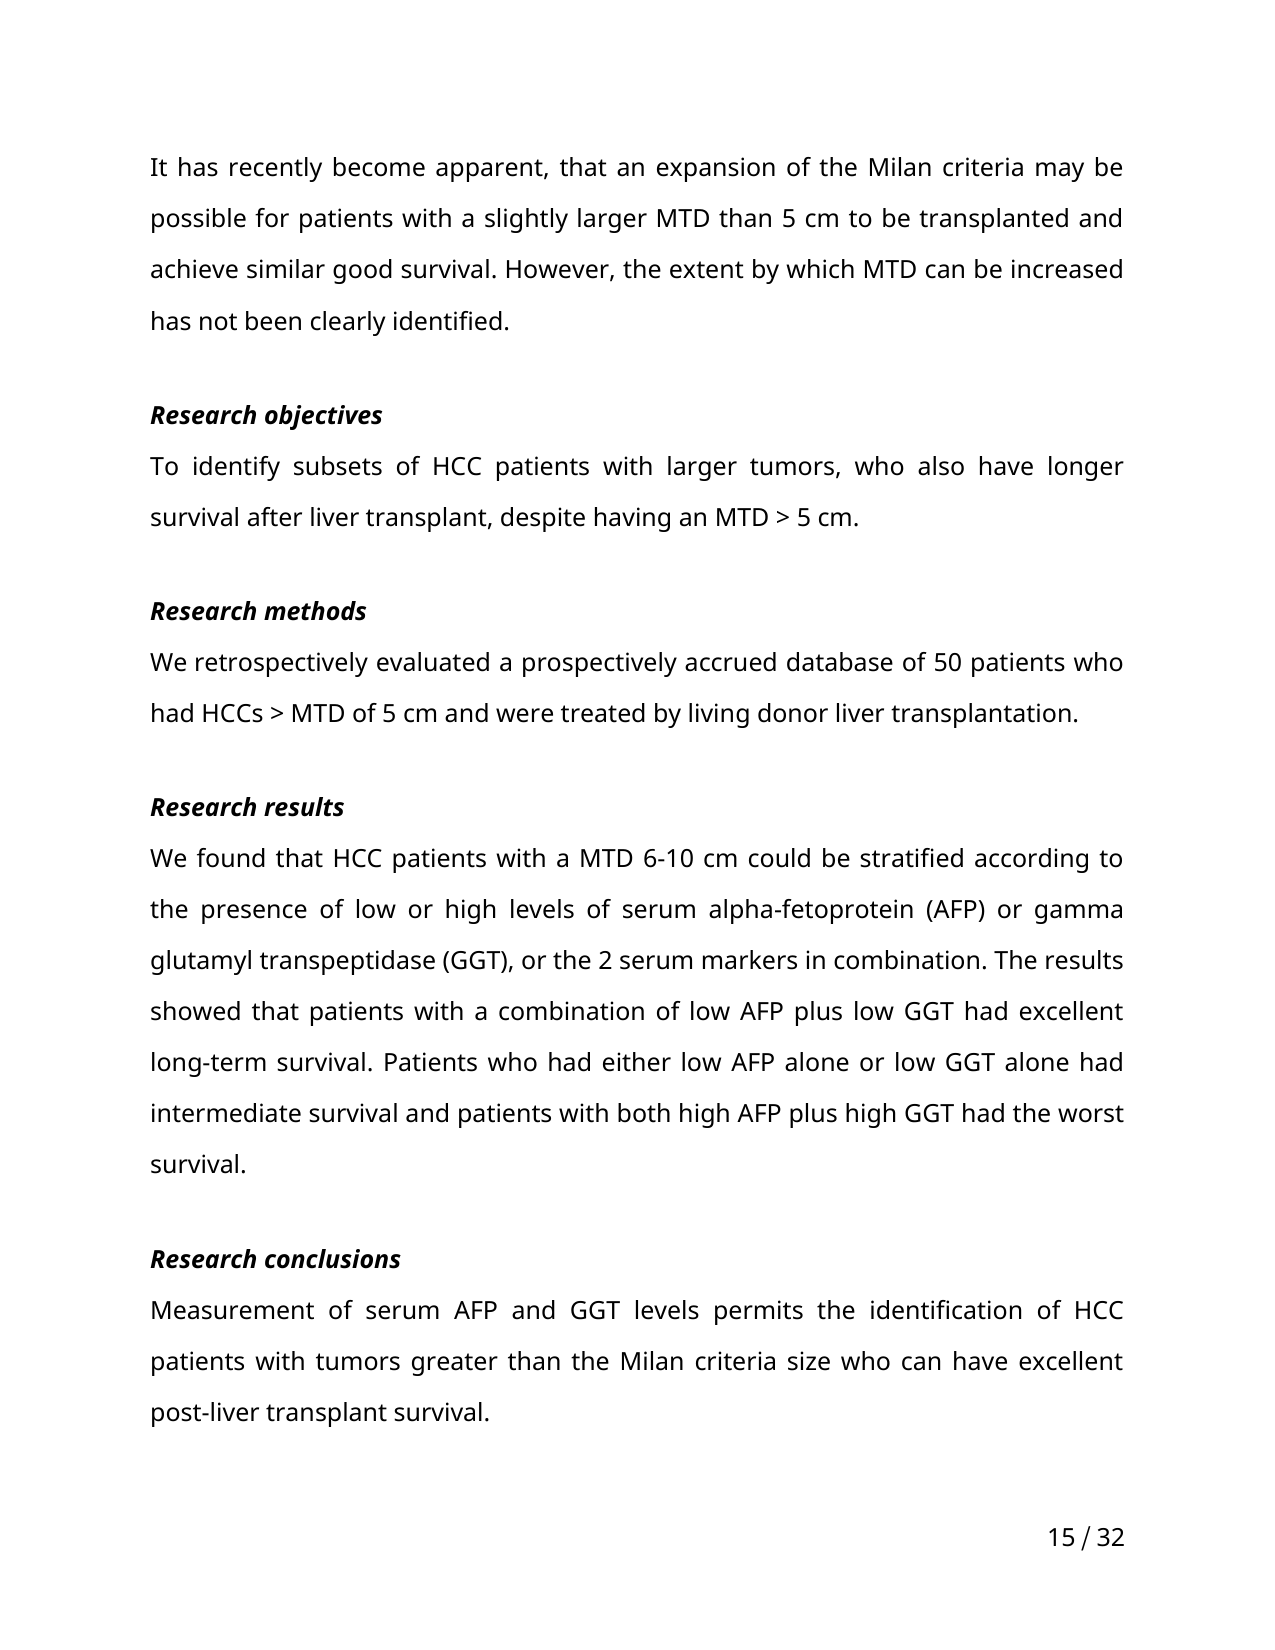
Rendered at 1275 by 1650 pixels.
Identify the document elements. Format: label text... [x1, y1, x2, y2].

text To identify subsets of HCC patients with larger tumors, who also have longer survival after liver transplant, despite having an MTD > 5 cm. [150, 448, 1125, 533]
text We found that HCC patients with a MTD 6-10 cm could be stratified according to the presence of low or high levels of serum alpha-fetoprotein (AFP) or gamma glutamyl transpeptidase (GGT), or the 2 serum markers in combination. The results showed that patients with a combination of low AFP plus low GGT had excellent long-term survival. Patients who had either low AFP alone or low GGT alone had intermediate survival and patients with both high AFP plus high GGT had the worst survival. [150, 841, 1125, 1181]
text Measurement of serum AFP and GGT levels permits the identification of HCC patients with tumors greater than the Milan criteria size who can have excellent post-liver transplant survival. [150, 1292, 1125, 1428]
text Research objectives [150, 397, 1125, 431]
text It has recently become apparent, that an expansion of the Milan criteria may be possible for patients with a slightly larger MTD than 5 cm to be transplanted and achieve similar good survival. However, the extent by which MTD can be increased has not been clearly identified. [150, 150, 1125, 337]
text We retrospectively evaluated a prospectively accrued database of 50 patients who had HCCs > MTD of 5 cm and were treated by living donor liver transplantation. [150, 644, 1125, 730]
text Research methods [150, 593, 1125, 628]
text Research conclusions [150, 1241, 1125, 1275]
text Research results [150, 790, 1125, 824]
